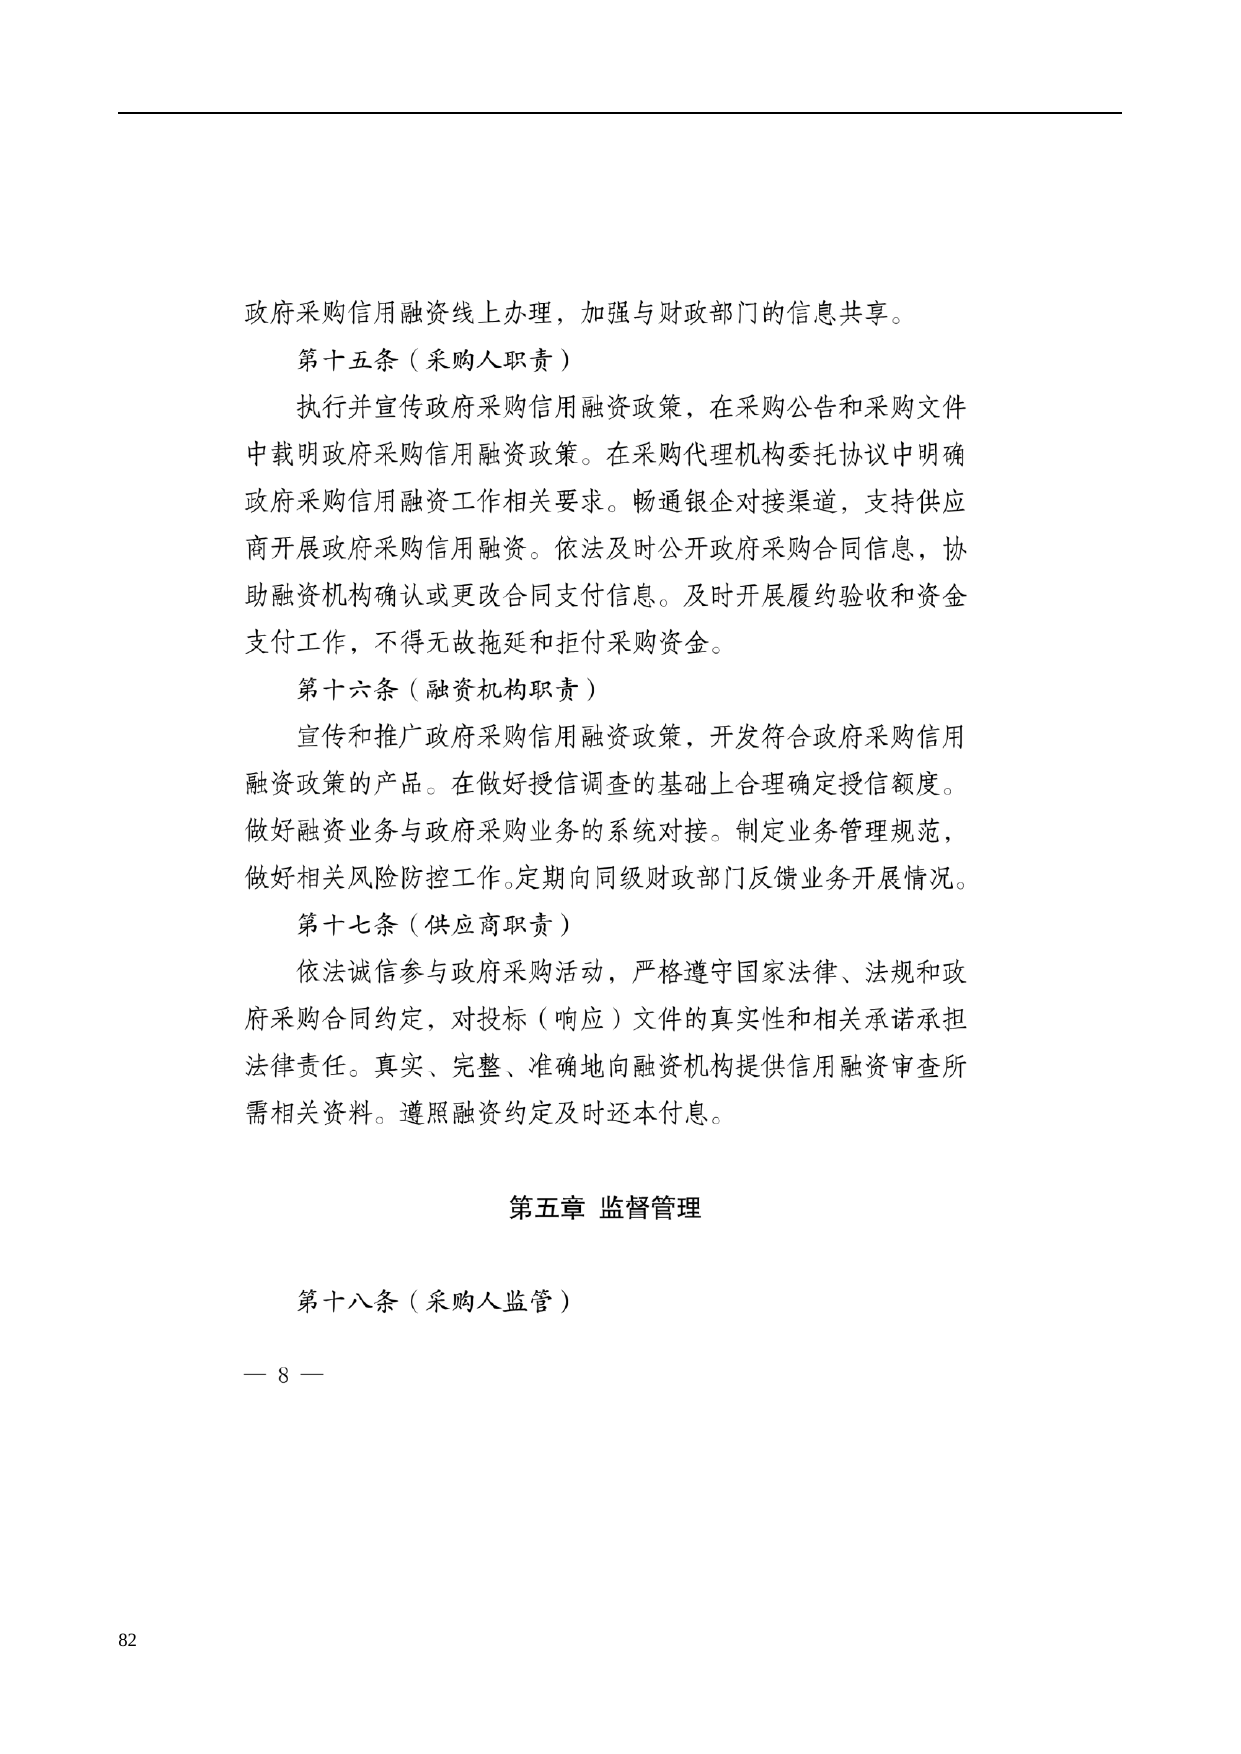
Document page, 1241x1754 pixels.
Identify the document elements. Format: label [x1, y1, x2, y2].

picture [118, 118, 1090, 1491]
